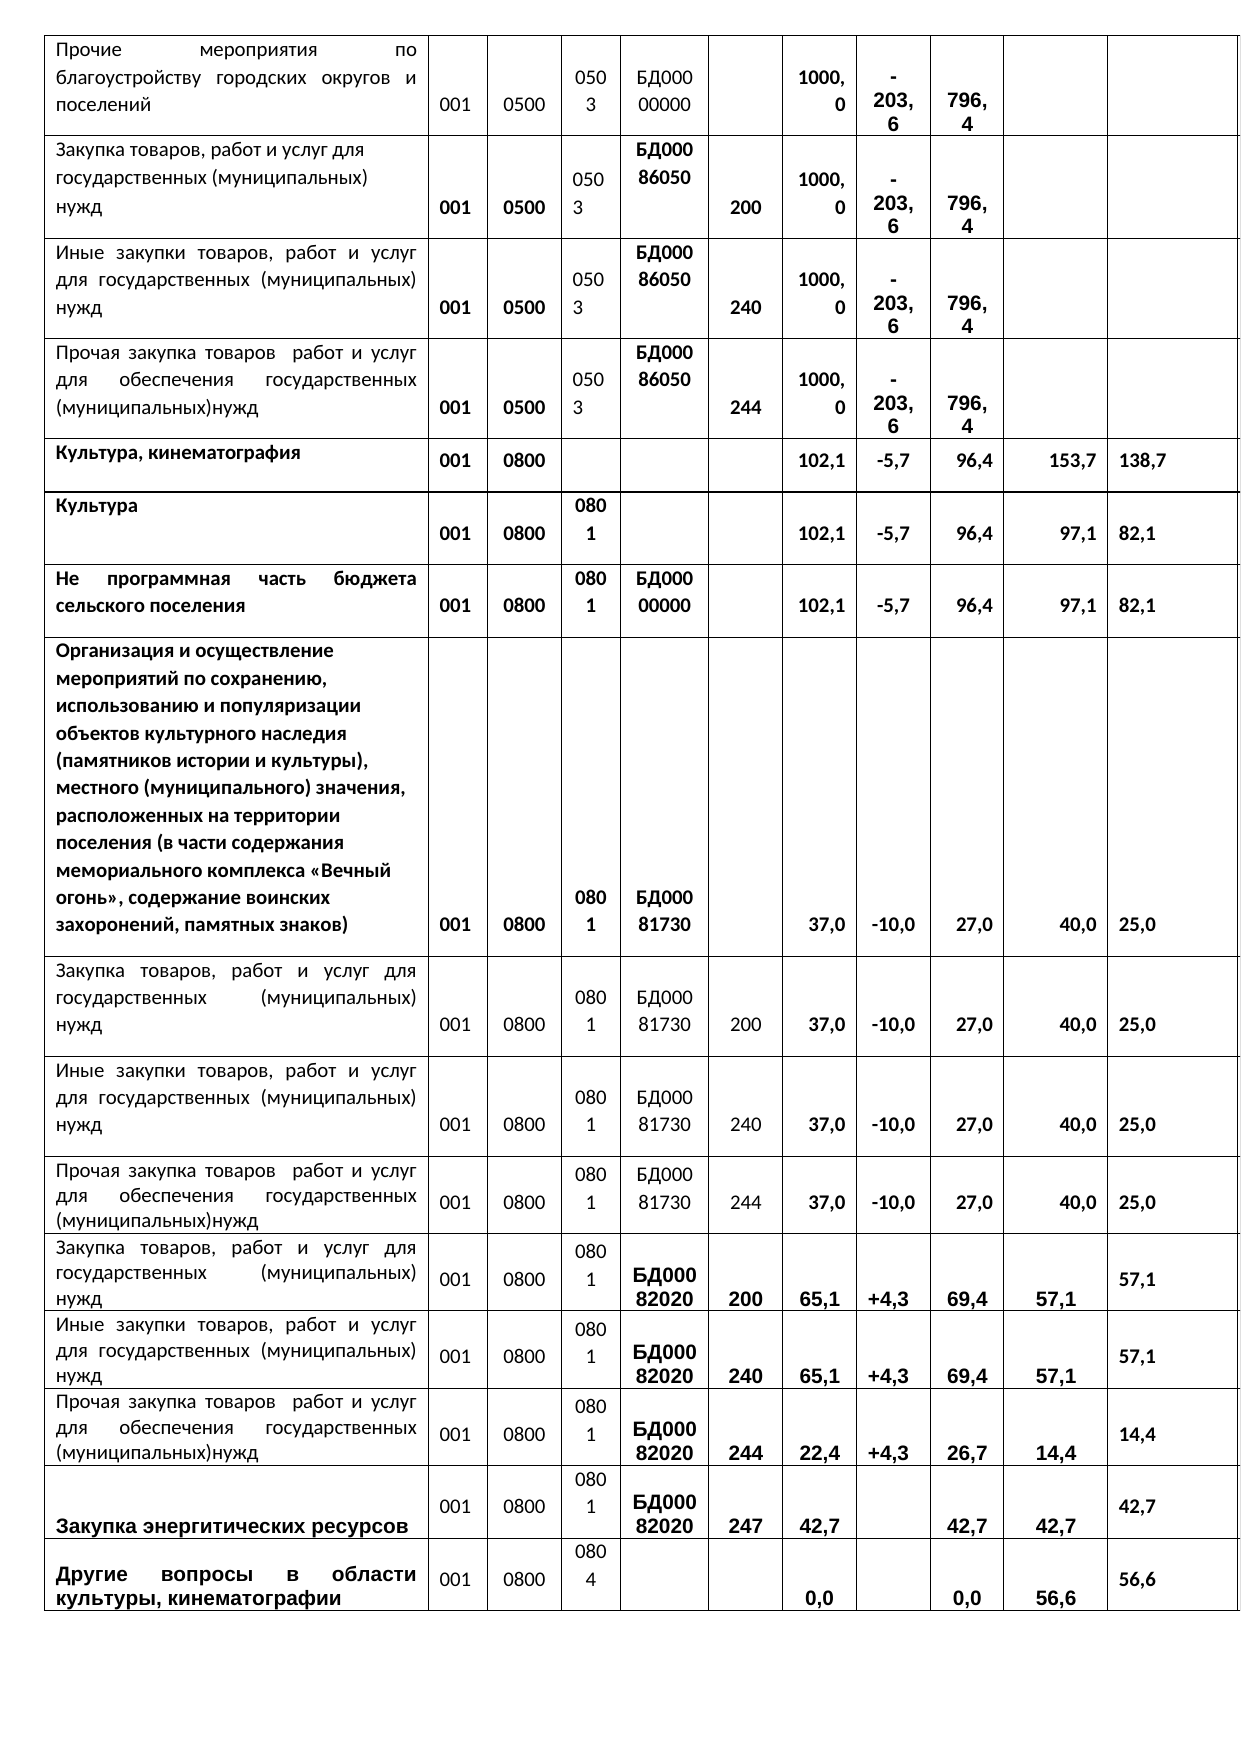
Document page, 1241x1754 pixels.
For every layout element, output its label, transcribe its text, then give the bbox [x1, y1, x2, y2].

table_cell 57,1 [1004, 1311, 1107, 1388]
table_cell 14,4 [1004, 1389, 1107, 1465]
table_cell Закупка товаров, работ и услуг для государственных (муниципальных) нужд [45, 957, 428, 1056]
table_cell Культура [45, 493, 428, 564]
table_cell Иные закупки товаров, работ и услуг для государственных (муниципальных) нужд [45, 1311, 428, 1388]
table_cell 0800 [488, 493, 561, 564]
table_cell [1004, 36, 1107, 135]
table_cell 102,1 [783, 439, 856, 491]
table_cell 1000,0 [783, 136, 856, 238]
table_cell 001 [429, 1466, 487, 1537]
table_cell Прочая закупка товаров работ и услуг для обеспечения государственных (муниципальных)нужд [45, 1157, 428, 1233]
table_cell 69,4 [931, 1234, 1003, 1310]
table_cell 0,0 [783, 1539, 856, 1610]
table_cell 796,4 [931, 339, 1003, 438]
table_cell 200 [709, 957, 782, 1056]
table_cell +4,3 [857, 1311, 930, 1388]
table_cell 0800 [488, 1466, 561, 1537]
table_cell БД00086050 [621, 339, 708, 438]
table_cell [562, 439, 620, 491]
table_cell 25,0 [1108, 1157, 1237, 1233]
table_cell +4,3 [857, 1389, 930, 1465]
table_cell 22,4 [783, 1389, 856, 1465]
table_cell [1108, 136, 1237, 238]
table_cell БД00082020 [621, 1311, 708, 1388]
table_cell 0800 [488, 439, 561, 491]
table_cell 0800 [488, 565, 561, 637]
table_cell 001 [429, 1539, 487, 1610]
table_cell Культура, кинематография [45, 439, 428, 491]
table_cell 0801 [562, 1311, 620, 1388]
table_cell 40,0 [1004, 638, 1107, 956]
table_cell -203,6 [857, 239, 930, 338]
table_cell 244 [709, 1389, 782, 1465]
table_cell БД00081730 [621, 957, 708, 1056]
table_cell 200 [709, 1234, 782, 1310]
table_cell 56,6 [1108, 1539, 1237, 1610]
table_cell [709, 36, 782, 135]
table_cell Закупка товаров, работ и услуг для государственных (муниципальных) нужд [45, 1234, 428, 1310]
table_cell БД00081730 [621, 1057, 708, 1156]
table_cell 0800 [488, 1311, 561, 1388]
table_cell -203,6 [857, 36, 930, 135]
table_cell [621, 493, 708, 564]
table_cell [621, 1539, 708, 1610]
table_cell 0801 [562, 1057, 620, 1156]
table_cell 26,7 [931, 1389, 1003, 1465]
table_cell 0800 [488, 1389, 561, 1465]
table_cell -10,0 [857, 1057, 930, 1156]
table_cell 0503 [562, 36, 620, 135]
table_cell 102,1 [783, 565, 856, 637]
table_cell 244 [709, 339, 782, 438]
table_cell 001 [429, 1389, 487, 1465]
table_cell БД00086050 [621, 239, 708, 338]
table_cell 0503 [562, 339, 620, 438]
table_cell 001 [429, 1157, 487, 1233]
table_cell Закупка товаров, работ и услуг для государственных (муниципальных) нужд [45, 136, 428, 238]
table_cell 001 [429, 638, 487, 956]
table_cell 001 [429, 1311, 487, 1388]
table_cell [857, 1539, 930, 1610]
table_cell 42,7 [931, 1466, 1003, 1537]
table_cell 0800 [488, 1539, 561, 1610]
table_cell БД00082020 [621, 1234, 708, 1310]
table_cell [857, 1466, 930, 1537]
table_cell 0800 [488, 1057, 561, 1156]
table_cell БД00082020 [621, 1389, 708, 1465]
table_cell 102,1 [783, 493, 856, 564]
table_cell -5,7 [857, 439, 930, 491]
table_cell 0801 [562, 638, 620, 956]
table_cell Иные закупки товаров, работ и услуг для государственных (муниципальных) нужд [45, 1057, 428, 1156]
table_cell 65,1 [783, 1311, 856, 1388]
table_cell БД00081730 [621, 638, 708, 956]
table_cell 97,1 [1004, 565, 1107, 637]
table_cell БД00082020 [621, 1466, 708, 1537]
table_cell 796,4 [931, 136, 1003, 238]
table_cell 40,0 [1004, 1157, 1107, 1233]
table_cell 0800 [488, 1157, 561, 1233]
table_cell 240 [709, 239, 782, 338]
table_cell 244 [709, 1157, 782, 1233]
table_cell 25,0 [1108, 1057, 1237, 1156]
table_cell 001 [429, 136, 487, 238]
table_cell 96,4 [931, 439, 1003, 491]
table_cell 0801 [562, 493, 620, 564]
table_cell 82,1 [1108, 565, 1237, 637]
table_cell 40,0 [1004, 957, 1107, 1056]
table_cell 0804 [562, 1539, 620, 1610]
table_cell 27,0 [931, 638, 1003, 956]
table_cell 14,4 [1108, 1389, 1237, 1465]
table_cell 200 [709, 136, 782, 238]
table_cell 001 [429, 493, 487, 564]
table_cell 1000,0 [783, 36, 856, 135]
table_cell 001 [429, 36, 487, 135]
table_cell Не программная часть бюджета сельского поселения [45, 565, 428, 637]
table_cell 001 [429, 1057, 487, 1156]
table_cell 0801 [562, 1234, 620, 1310]
table_cell +4,3 [857, 1234, 930, 1310]
table_cell 0503 [562, 136, 620, 238]
table_cell 0500 [488, 239, 561, 338]
table_cell 0801 [562, 1466, 620, 1537]
table_cell 001 [429, 957, 487, 1056]
table_cell Прочая закупка товаров работ и услуг для обеспечения государственных (муниципальных)нужд [45, 1389, 428, 1465]
table_cell 796,4 [931, 239, 1003, 338]
table_cell 0801 [562, 957, 620, 1056]
table_cell -10,0 [857, 957, 930, 1056]
table_cell 96,4 [931, 493, 1003, 564]
table_cell Другие вопросы в области культуры, кинематографии [45, 1539, 428, 1610]
table_cell [709, 439, 782, 491]
table_cell 0500 [488, 136, 561, 238]
table_cell 0800 [488, 638, 561, 956]
table_cell [1108, 339, 1237, 438]
table_cell Организация и осуществление мероприятий по сохранению, использованию и популяризации объектов культурного наследия (памятников истории и культуры), местного (муниципального) значения, расположенных на территории поселения (в части содержания мемориального комплекса «Вечный огонь», содержание воинских захоронений, памятных знаков) [45, 638, 428, 956]
table_cell [1004, 339, 1107, 438]
table_cell 796,4 [931, 36, 1003, 135]
table_cell Прочая закупка товаров работ и услуг для обеспечения государственных (муниципальных)нужд [45, 339, 428, 438]
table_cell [45, 239, 428, 338]
table_cell 27,0 [931, 1057, 1003, 1156]
table_cell [709, 493, 782, 564]
table_cell 240 [709, 1057, 782, 1156]
table_cell 001 [429, 239, 487, 338]
table_cell 37,0 [783, 1157, 856, 1233]
table_cell Закупка энергитических ресурсов [45, 1466, 428, 1537]
table_cell БД00081730 [621, 1157, 708, 1233]
table_cell 001 [429, 565, 487, 637]
table_cell 57,1 [1108, 1311, 1237, 1388]
table_cell [621, 439, 708, 491]
table_cell 97,1 [1004, 493, 1107, 564]
table_cell 27,0 [931, 1157, 1003, 1233]
table_cell 42,7 [783, 1466, 856, 1537]
table_cell 56,6 [1004, 1539, 1107, 1610]
table_cell 65,1 [783, 1234, 856, 1310]
table_cell 25,0 [1108, 638, 1237, 956]
table_cell 1000,0 [783, 339, 856, 438]
table_cell 0500 [488, 339, 561, 438]
table_cell 001 [429, 439, 487, 491]
table_cell [709, 638, 782, 956]
table_cell 001 [429, 339, 487, 438]
table_cell 37,0 [783, 638, 856, 956]
table_cell -10,0 [857, 638, 930, 956]
table_cell 0503 [562, 239, 620, 338]
table_cell 0500 [488, 36, 561, 135]
table_cell 1000,0 [783, 239, 856, 338]
table_cell 0801 [562, 1157, 620, 1233]
table_cell [709, 565, 782, 637]
table_cell 37,0 [783, 1057, 856, 1156]
table_cell БД00000000 [621, 565, 708, 637]
table_cell 57,1 [1004, 1234, 1107, 1310]
table_cell 37,0 [783, 957, 856, 1056]
table_cell [709, 1539, 782, 1610]
table_cell БД00000000 [621, 36, 708, 135]
table_cell 0801 [562, 1389, 620, 1465]
table_cell 40,0 [1004, 1057, 1107, 1156]
table_cell 0,0 [931, 1539, 1003, 1610]
table_cell -10,0 [857, 1157, 930, 1233]
table_cell -203,6 [857, 136, 930, 238]
table_cell [1108, 36, 1237, 135]
table_cell 96,4 [931, 565, 1003, 637]
table_cell 0801 [562, 565, 620, 637]
table_cell 0800 [488, 957, 561, 1056]
table_cell 153,7 [1004, 439, 1107, 491]
table_cell 42,7 [1004, 1466, 1107, 1537]
table_cell -203,6 [857, 339, 930, 438]
table_cell 240 [709, 1311, 782, 1388]
table_cell 25,0 [1108, 957, 1237, 1056]
table_cell [1108, 239, 1237, 338]
table_cell 0800 [488, 1234, 561, 1310]
table_cell [1004, 136, 1107, 238]
table_cell 57,1 [1108, 1234, 1237, 1310]
table_cell [1004, 239, 1107, 338]
table_cell 247 [709, 1466, 782, 1537]
table_cell -5,7 [857, 493, 930, 564]
table_cell 138,7 [1108, 439, 1237, 491]
table_cell 69,4 [931, 1311, 1003, 1388]
table_cell БД00086050 [621, 136, 708, 238]
table_cell 001 [429, 1234, 487, 1310]
table_cell -5,7 [857, 565, 930, 637]
table_cell 82,1 [1108, 493, 1237, 564]
table_cell 42,7 [1108, 1466, 1237, 1537]
table_cell Прочие мероприятия по благоустройству городских округов и поселений [45, 36, 428, 135]
table_cell 27,0 [931, 957, 1003, 1056]
